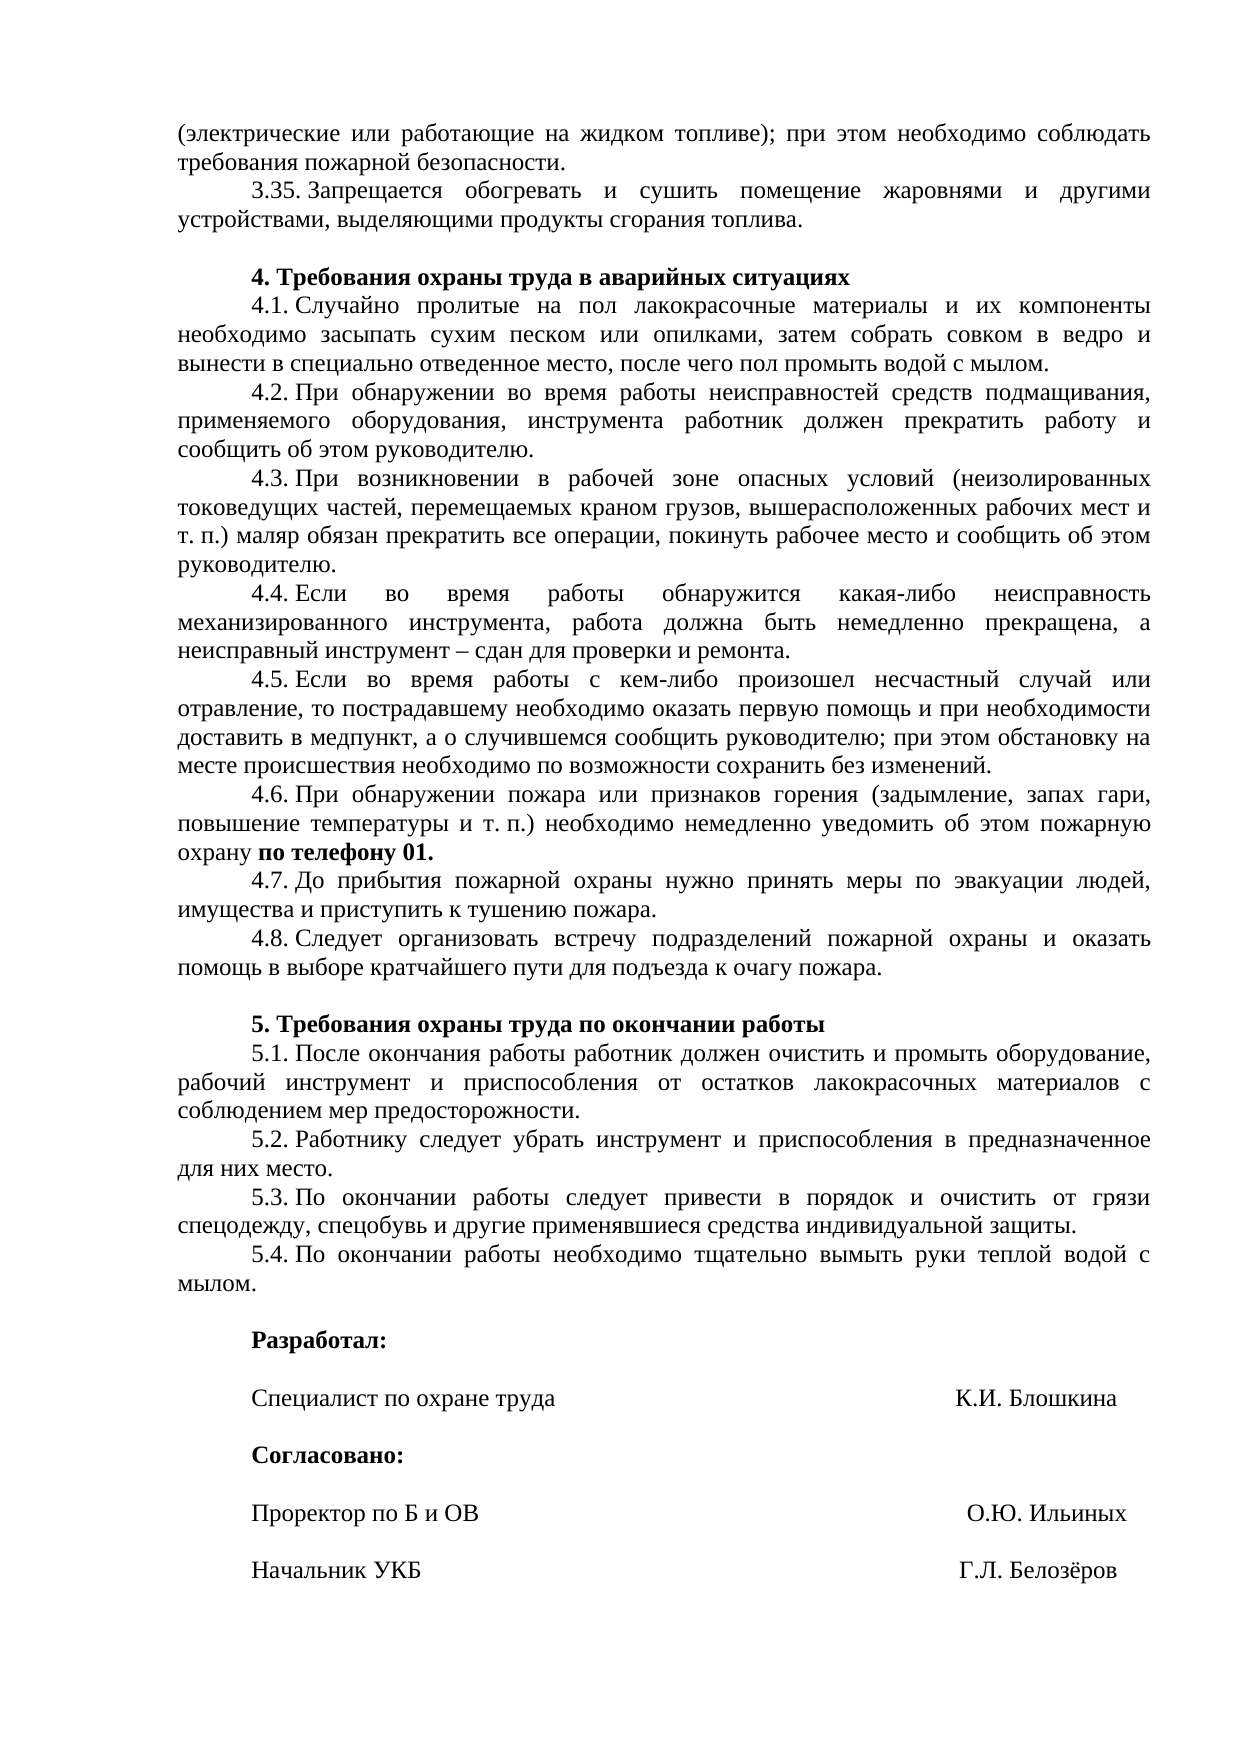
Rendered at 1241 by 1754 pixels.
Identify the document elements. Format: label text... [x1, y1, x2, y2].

text 5.3. По окончании работы следует привести в порядок и очистить от грязи спецодежду, спецобувь и другие применявшиеся средства индивидуальной защиты. [177, 1182, 1152, 1239]
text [177, 118, 1152, 176]
text 4. Требования охраны труда в аварийных ситуациях [177, 262, 1152, 291]
text 3.35. Запрещается обогревать и сушить помещение жаровнями и другими устройствами, выделяющими продукты сгорания топлива. [177, 176, 1152, 233]
text Согласовано: [177, 1441, 1152, 1469]
text 4.1. Случайно пролитые на пол лакокрасочные материалы и их компоненты необходимо засыпать сухим песком или опилками, затем собрать совком в ведро и вынести в специально отведенное место, после чего пол промыть водой с мылом. [177, 291, 1152, 377]
text 5.1. После окончания работы работник должен очистить и промыть оборудование, рабочий инструмент и приспособления от остатков лакокрасочных материалов с соблюдением мер предосторожности. [177, 1038, 1152, 1124]
text 4.7. До прибытия пожарной охраны нужно принять меры по эвакуации людей, имущества и приступить к тушению пожара. [177, 866, 1152, 923]
text 4.8. Следует организовать встречу подразделений пожарной охраны и оказать помощь в выборе кратчайшего пути для подъезда к очагу пожара. [177, 923, 1152, 981]
text 4.3. При возникновении в рабочей зоне опасных условий (неизолированных токоведущих частей, перемещаемых краном грузов, вышерасположенных рабочих мест и т. п.) маляр обязан прекратить все операции, покинуть рабочее место и сообщить об этом руководителю. [177, 463, 1152, 578]
text 5. Требования охраны труда по окончании работы [177, 1009, 1152, 1038]
text 4.2. При обнаружении во время работы неисправностей средств подмащивания, применяемого оборудования, инструмента работник должен прекратить работу и сообщить об этом руководителю. [177, 377, 1152, 463]
text Специалист по охране труда К.И. Блошкина [177, 1383, 1152, 1412]
text Проректор по Б и ОВ О.Ю. Ильиных [177, 1498, 1152, 1527]
text 5.4. По окончании работы необходимо тщательно вымыть руки теплой водой с мылом. [177, 1239, 1152, 1297]
text 5.2. Работнику следует убрать инструмент и приспособления в предназначенное для них место. [177, 1124, 1152, 1182]
text 4.5. Если во время работы с кем-либо произошел несчастный случай или отравление, то пострадавшему необходимо оказать первую помощь и при необходимости доставить в медпункт, а о случившемся сообщить руководителю; при этом обстановку на месте происшествия необходимо по возможности сохранить без изменений. [177, 664, 1152, 779]
text Разработал: [177, 1326, 1152, 1354]
text Начальник УКБ Г.Л. Белозёров [177, 1556, 1152, 1584]
text 4.4. Если во время работы обнаружится какая-либо неисправность механизированного инструмента, работа должна быть немедленно прекращена, а неисправный инструмент – сдан для проверки и ремонта. [177, 578, 1152, 664]
text 4.6. При обнаружении пожара или признаков горения (задымление, запах гари, повышение температуры и т. п.) необходимо немедленно уведомить об этом пожарную охрану по телефону 01. [177, 779, 1152, 866]
